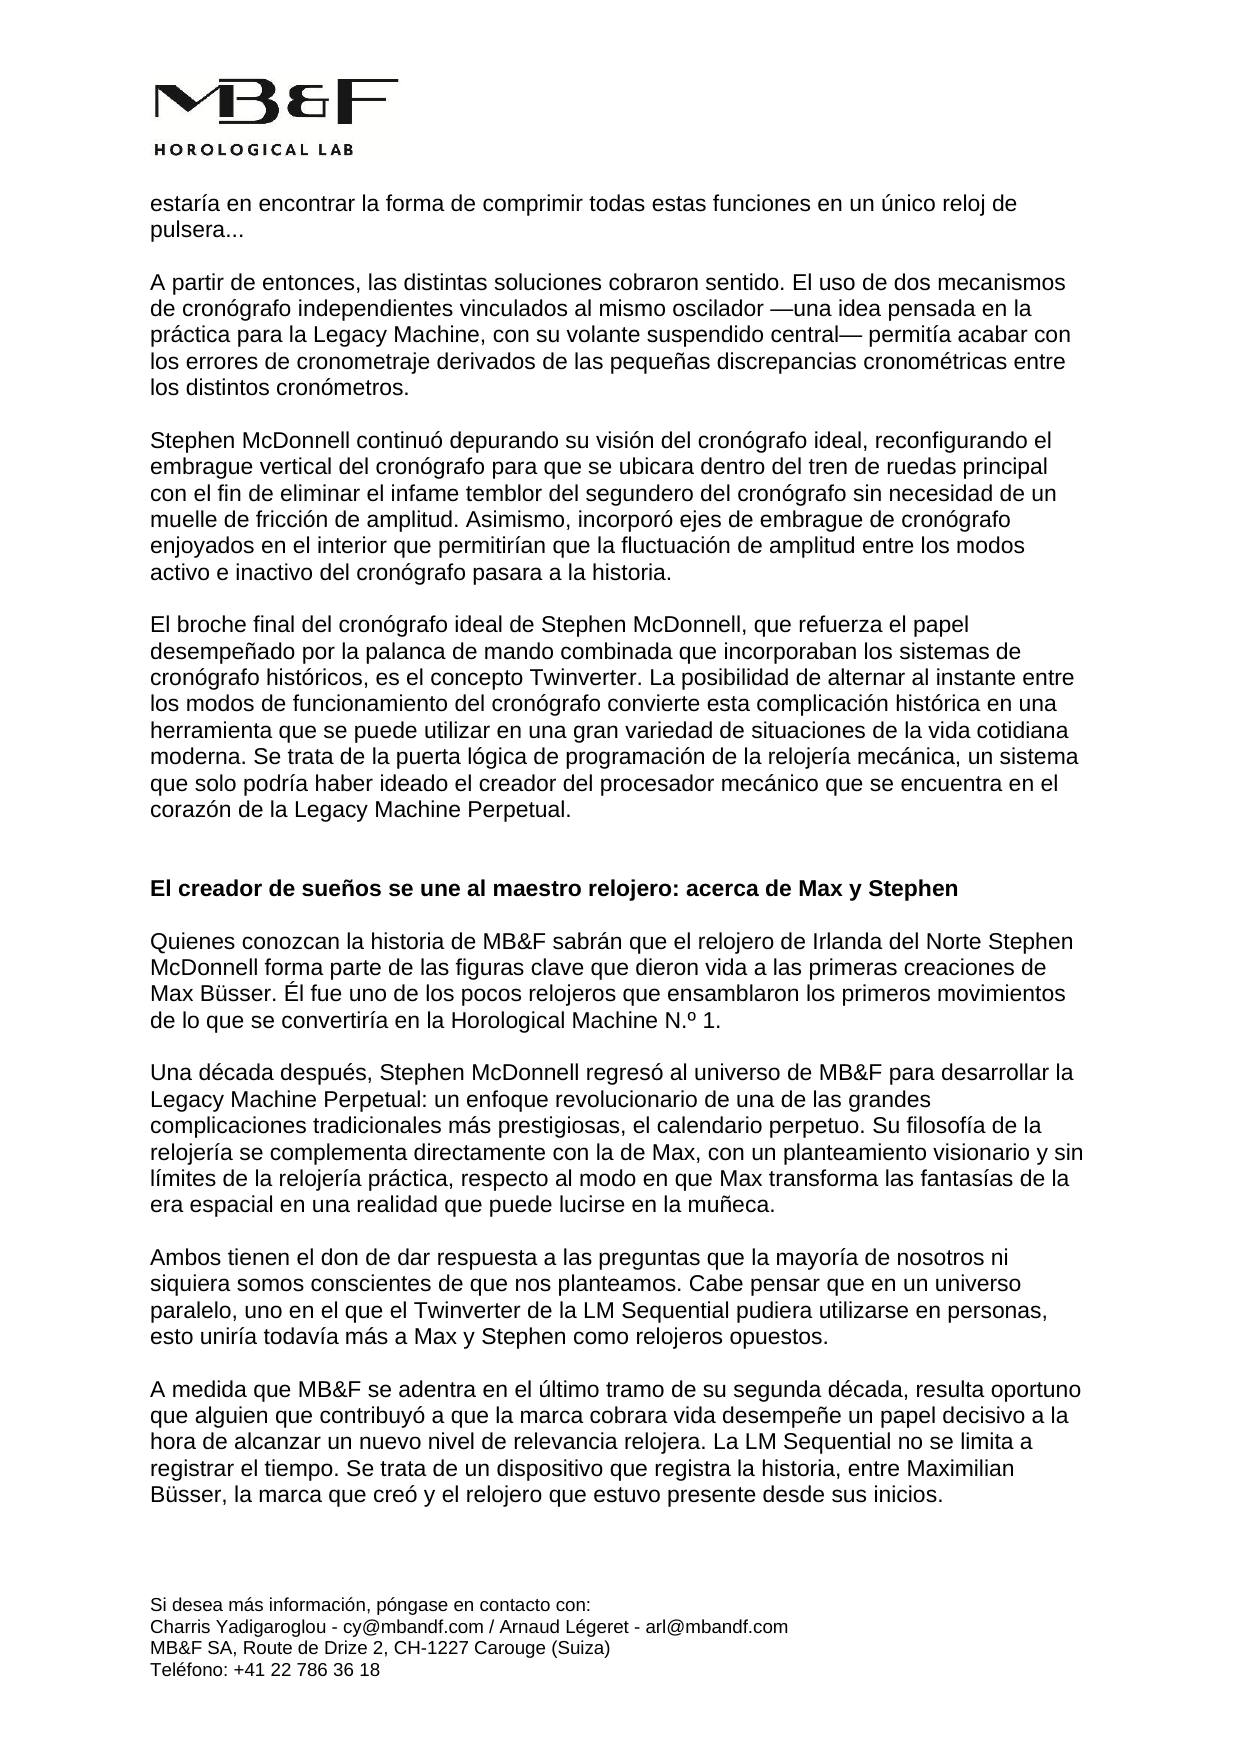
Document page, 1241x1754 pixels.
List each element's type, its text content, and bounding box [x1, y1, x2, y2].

text Ambos tienen el don de dar respuesta a las preguntas que la mayoría de nosotros ni siquiera somos conscientes de que nos planteamos. Cabe pensar que en un universo paralelo, uno en el que el Twinverter de la LM Sequential pudiera utilizarse en personas, esto uniría todavía más a Max y Stephen como relojeros opuestos. [150, 1244, 1090, 1349]
text El creador de sueños se une al maestro relojero: acerca de Max y Stephen [150, 875, 1090, 901]
text A partir de entonces, las distintas soluciones cobraron sentido. El uso de dos mecanismos de cronógrafo independientes vinculados al mismo oscilador —una idea pensada en la práctica para la Legacy Machine, con su volante suspendido central— permitía acabar con los errores de cronometraje derivados de las pequeñas discrepancias cronométricas entre los distintos cronómetros. [150, 269, 1090, 401]
text Una década después, Stephen McDonnell regresó al universo de MB&F para desarrollar la Legacy Machine Perpetual: un enfoque revolucionario de una de las grandes complicaciones tradicionales más prestigiosas, el calendario perpetuo. Su filosofía de la relojería se complementa directamente con la de Max, con un planteamiento visionario y sin límites de la relojería práctica, respecto al modo en que Max transforma las fantasías de la era espacial en una realidad que puede lucirse en la muñeca. [150, 1059, 1090, 1217]
picture [150, 73, 403, 160]
text A medida que MB&F se adentra en el último tramo de su segunda década, resulta oportuno que alguien que contribuyó a que la marca cobrara vida desempeñe un papel decisivo a la hora de alcanzar un nuevo nivel de relevancia relojera. La LM Sequential no se limita a registrar el tiempo. Se trata de un dispositivo que registra la historia, entre Maximilian Büsser, la marca que creó y el relojero que estuvo presente desde sus inicios. [150, 1376, 1090, 1507]
text Stephen McDonnell continuó depurando su visión del cronógrafo ideal, reconfigurando el embrague vertical del cronógrafo para que se ubicara dentro del tren de ruedas principal con el fin de eliminar el infame temblor del segundero del cronógrafo sin necesidad de un muelle de fricción de amplitud. Asimismo, incorporó ejes de embrague de cronógrafo enjoyados en el interior que permitirían que la fluctuación de amplitud entre los modos activo e inactivo del cronógrafo pasara a la historia. [150, 427, 1090, 585]
text Quienes conozcan la historia de MB&F sabrán que el relojero de Irlanda del Norte Stephen McDonnell forma parte de las figuras clave que dieron vida a las primeras creaciones de Max Büsser. Él fue uno de los pocos relojeros que ensamblaron los primeros movimientos de lo que se convertiría en la Horological Machine N.º 1. [150, 928, 1090, 1033]
text El broche final del cronógrafo ideal de Stephen McDonnell, que refuerza el papel desempeñado por la palanca de mando combinada que incorporaban los sistemas de cronógrafo históricos, es el concepto Twinverter. La posibilidad de alternar al instante entre los modos de funcionamiento del cronógrafo convierte esta complicación histórica en una herramienta que se puede utilizar en una gran variedad de situaciones de la vida cotidiana moderna. Se trata de la puerta lógica de programación de la relojería mecánica, un sistema que solo podría haber ideado el creador del procesador mecánico que se encuentra en el corazón de la Legacy Machine Perpetual. [150, 611, 1090, 822]
